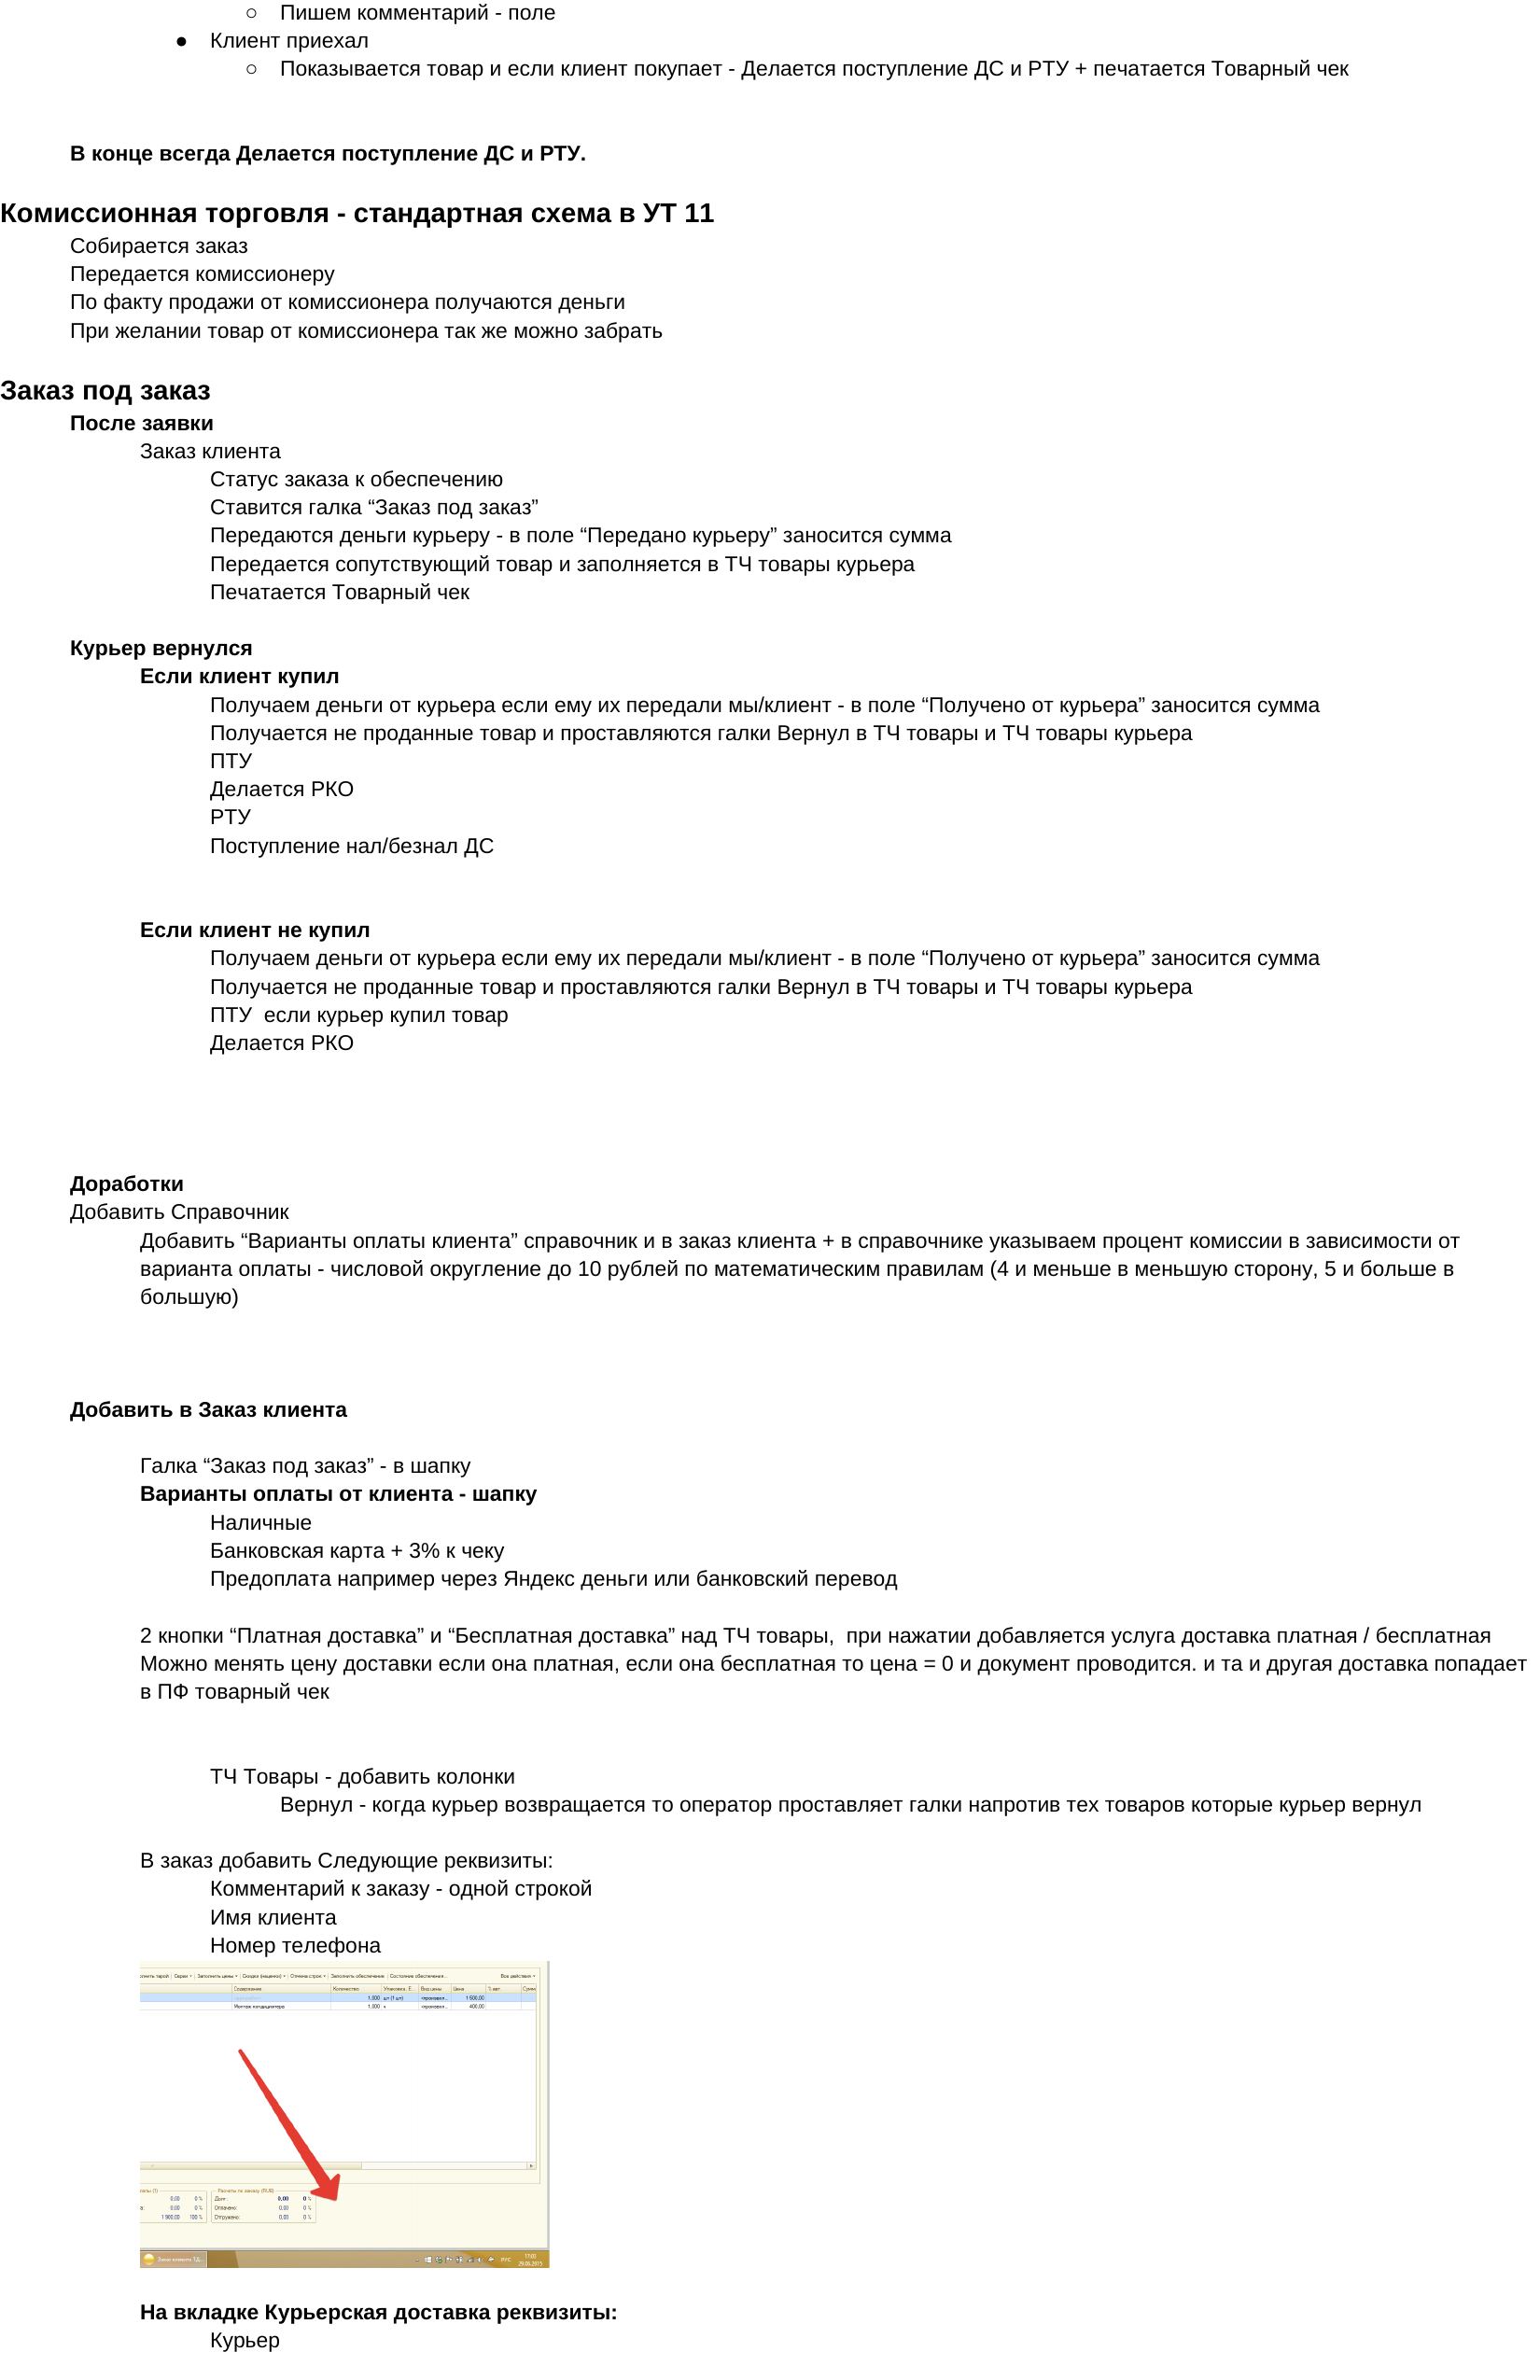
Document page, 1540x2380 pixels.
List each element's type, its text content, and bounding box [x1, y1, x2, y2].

list Показывается товар и если клиент покупает - Делается поступление ДС и РТУ + печатается Товарный чек [245, 56, 1540, 81]
text Получаем деньги от курьера если ему их передали мы/клиент - в поле “Получено от курьера” заносится сумма [210, 945, 1540, 971]
text В конце всегда Делается поступление ДС и РТУ. [70, 141, 1540, 165]
text Передается сопутствующий товар и заполняется в ТЧ товары курьера [140, 552, 1540, 576]
text Передаются деньги курьеру - в поле “Передано курьеру” заносится сумма [140, 523, 1540, 548]
text При желании товар от комиссионера так же можно забрать [0, 318, 1540, 343]
text Статус заказа к обеспечению [140, 467, 1540, 491]
text Варианты оплаты от клиента - шапку [70, 1481, 1540, 1506]
text Передается комиссионеру [0, 261, 1540, 287]
text Банковская карта + 3% к чеку [140, 1538, 1540, 1562]
text Комиссионная торговля - стандартная схема в УТ 11 [0, 197, 1540, 229]
text Ставится галка “Заказ под заказ” [140, 495, 1540, 520]
text Наличные [140, 1510, 1540, 1534]
text По факту продажи от комиссионера получаются деньги [0, 289, 1540, 315]
text Получается не проданные товар и проставляются галки Вернул в ТЧ товары и ТЧ товары курьера [210, 974, 1540, 999]
list Клиент приехал [175, 28, 1540, 53]
text ПТУ если курьер купил товар [210, 1002, 1540, 1027]
text Заказ под заказ [0, 374, 1540, 405]
text Доработки [0, 1171, 1540, 1197]
text Номер телефона [210, 1933, 1540, 1957]
text Вернул - когда курьер возвращается то оператор проставляет галки напротив тех товаров которые курьер вернул [0, 1792, 1540, 1816]
text Печатается Товарный чек [140, 580, 1540, 604]
text После заявки [70, 410, 1540, 435]
text Комментарий к заказу - одной строкой [210, 1876, 1540, 1901]
text Если клиент не купил [0, 917, 1540, 943]
text Галка “Заказ под заказ” - в шапку [0, 1453, 1540, 1478]
text Заказ клиента [140, 439, 1540, 463]
text Добавить в Заказ клиента [0, 1397, 1540, 1421]
text Предоплата например через Яндекс деньги или банковский перевод [140, 1566, 1540, 1590]
text Курьер [140, 2328, 1540, 2353]
text Получаем деньги от курьера если ему их передали мы/клиент - в поле “Получено от курьера” заносится сумма [210, 693, 1540, 717]
text Курьер вернулся [70, 636, 1540, 661]
text В заказ добавить Следующие реквизиты: [140, 1848, 1540, 1873]
text Собирается заказ [0, 233, 1540, 258]
text Имя клиента [210, 1905, 1540, 1929]
text Добавить Справочник [0, 1199, 1540, 1225]
text Если клиент купил [140, 664, 1540, 689]
text Добавить “Варианты оплаты клиента” справочник и в заказ клиента + в справочнике указываем процент комиссии в зависимости от варианта оплаты - числовой округление до 10 рублей по математическим правилам (4 и меньше в меньшую сторону, 5 и больше в большую) [140, 1228, 1540, 1309]
picture [140, 1961, 550, 2268]
text ТЧ Товары - добавить колонки [0, 1763, 1540, 1788]
text Делается РКО [210, 1030, 1540, 1056]
text На вкладке Курьерская доставка реквизиты: [0, 2300, 1540, 2324]
text Поступление нал/безнал ДС [210, 833, 1540, 858]
list Пишем комментарий - поле [245, 0, 1540, 24]
text РТУ [210, 805, 1540, 830]
text 2 кнопки “Платная доставка” и “Бесплатная доставка” над ТЧ товары, при нажатии добавляется услуга доставка платная / бесплатная [70, 1622, 1540, 1647]
text Делается РКО [210, 777, 1540, 802]
text ПТУ [210, 749, 1540, 773]
text Можно менять цену доставки если она платная, если она бесплатная то цена = 0 и документ проводится. и та и другая доставка попадает в ПФ товарный чек [140, 1651, 1540, 1703]
text Получается не проданные товар и проставляются галки Вернул в ТЧ товары и ТЧ товары курьера [210, 721, 1540, 745]
